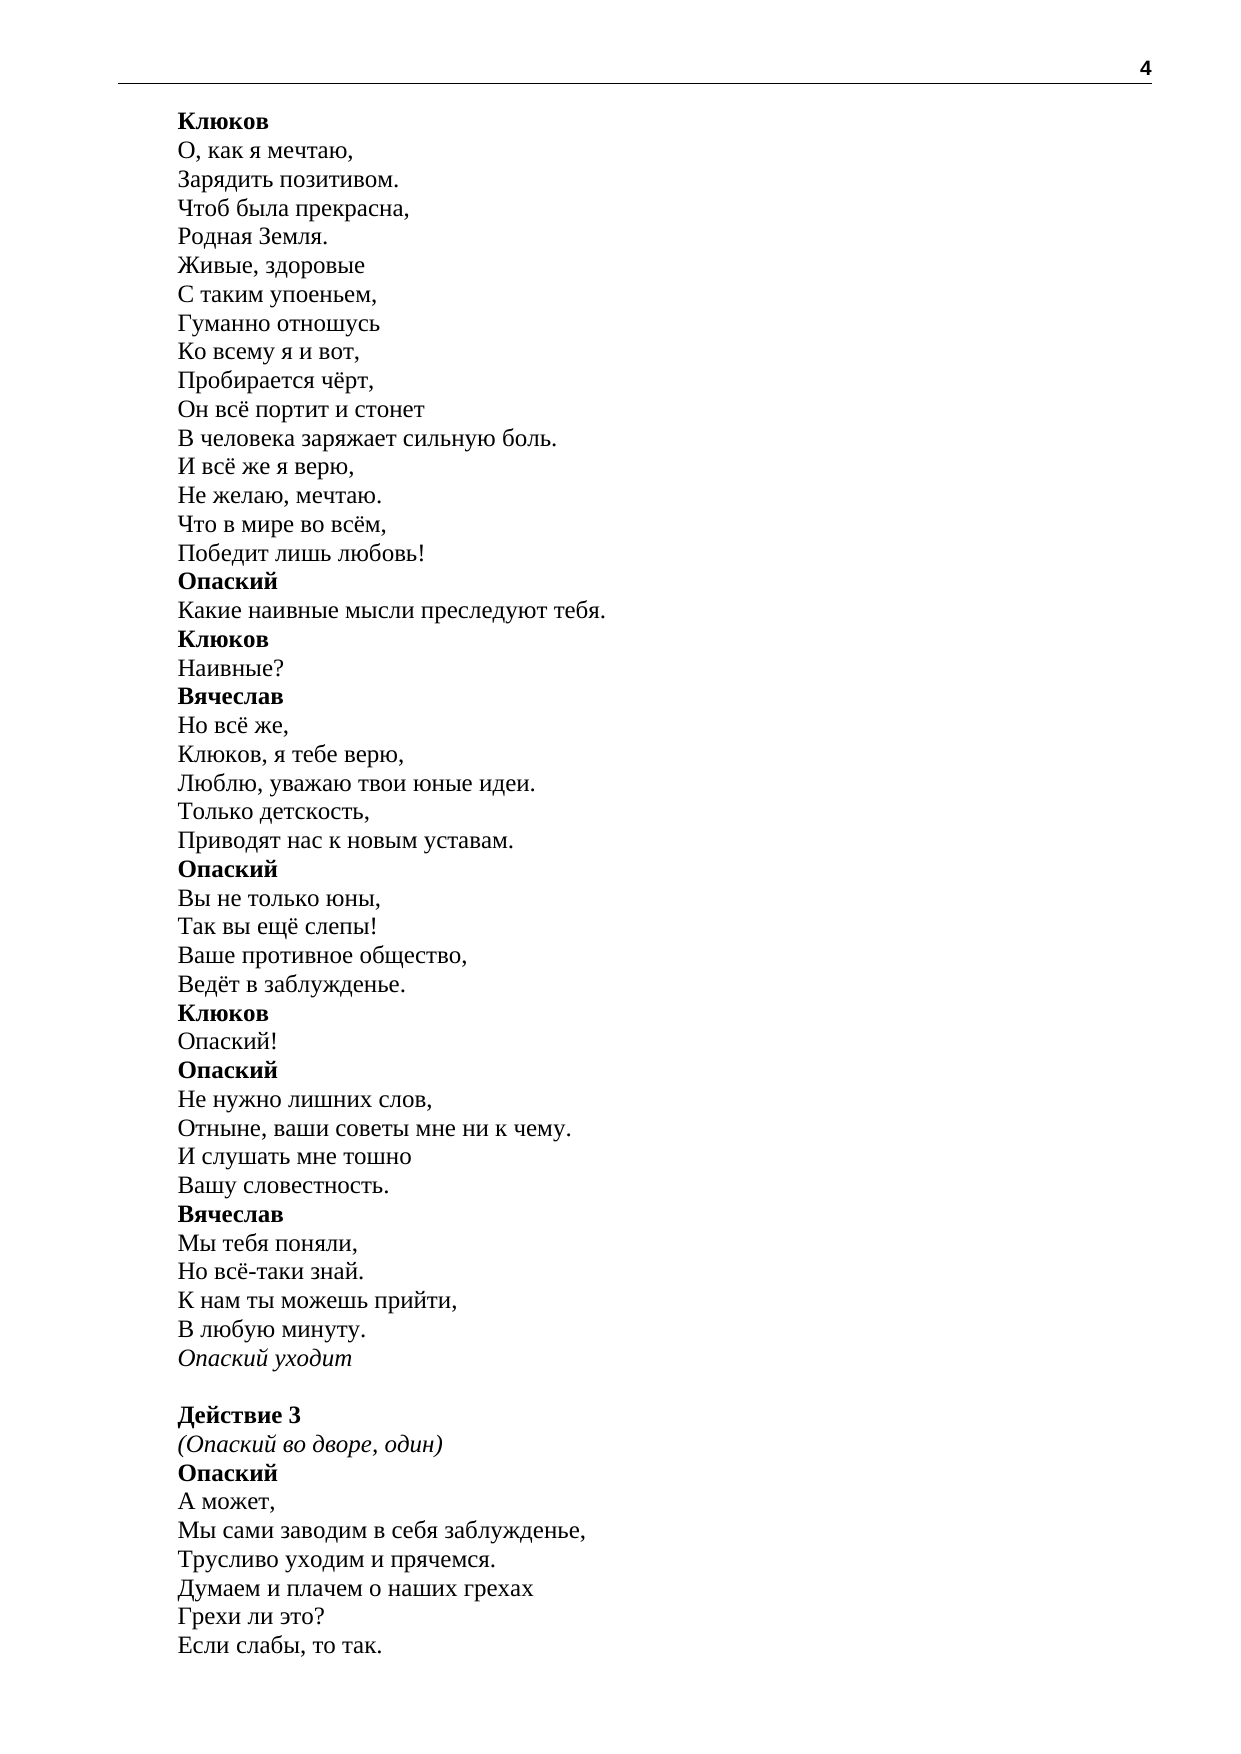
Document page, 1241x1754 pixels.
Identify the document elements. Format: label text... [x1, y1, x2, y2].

text Чтоб была прекрасна, [118, 193, 1152, 221]
text И слушать мне тошно [118, 1141, 1152, 1170]
text Люблю, уважаю твои юные идеи. [118, 768, 1152, 796]
text Клюков [118, 106, 1152, 135]
text Победит лишь любовь! [118, 538, 1152, 566]
text Какие наивные мысли преследуют тебя. [118, 595, 1152, 624]
text Опаский уходит [118, 1343, 1152, 1371]
text Так вы ещё слепы! [118, 911, 1152, 940]
text К нам ты можешь прийти, [118, 1285, 1152, 1314]
text Наивные? [118, 653, 1152, 681]
text Опаский! [118, 1026, 1152, 1055]
text И всё же я верю, [118, 451, 1152, 480]
text Отныне, ваши советы мне ни к чему. [118, 1113, 1152, 1141]
text В любую минуту. [118, 1314, 1152, 1343]
text Но всё-таки знай. [118, 1256, 1152, 1285]
text Опаский [118, 1458, 1152, 1486]
text Ведёт в заблужденье. [118, 969, 1152, 998]
text Грехи ли это? [118, 1601, 1152, 1630]
text Гуманно отношусь [118, 308, 1152, 336]
text Приводят нас к новым уставам. [118, 825, 1152, 854]
text Вячеслав [118, 681, 1152, 710]
text Мы тебя поняли, [118, 1228, 1152, 1256]
text Клюков [118, 624, 1152, 653]
text Мы сами заводим в себя заблужденье, [118, 1515, 1152, 1544]
text Не нужно лишних слов, [118, 1084, 1152, 1113]
text Вы не только юны, [118, 883, 1152, 911]
text Что в мире во всём, [118, 509, 1152, 538]
text Трусливо уходим и прячемся. [118, 1544, 1152, 1573]
text Не желаю, мечтаю. [118, 480, 1152, 509]
text (Опаский во дворе, один) [118, 1429, 1152, 1458]
text Живые, здоровые [118, 250, 1152, 279]
text Действие 3 [118, 1400, 1152, 1429]
text Зарядить позитивом. [118, 164, 1152, 193]
text Родная Земля. [118, 221, 1152, 250]
text Вашу словестность. [118, 1170, 1152, 1199]
text Он всё портит и стонет [118, 394, 1152, 423]
text А может, [118, 1486, 1152, 1515]
text Опаский [118, 854, 1152, 883]
text Ваше противное общество, [118, 940, 1152, 969]
text Опаский [118, 566, 1152, 595]
text С таким упоеньем, [118, 279, 1152, 308]
text В человека заряжает сильную боль. [118, 423, 1152, 451]
text Думаем и плачем о наших грехах [118, 1573, 1152, 1601]
text Ко всему я и вот, [118, 336, 1152, 365]
text Только детскость, [118, 796, 1152, 825]
text Если слабы, то так. [118, 1630, 1152, 1659]
text Пробирается чёрт, [118, 365, 1152, 394]
text Клюков [118, 998, 1152, 1026]
text О, как я мечтаю, [118, 135, 1152, 164]
text Вячеслав [118, 1199, 1152, 1228]
text Но всё же, [118, 710, 1152, 739]
text Опаский [118, 1055, 1152, 1084]
text Клюков, я тебе верю, [118, 739, 1152, 768]
